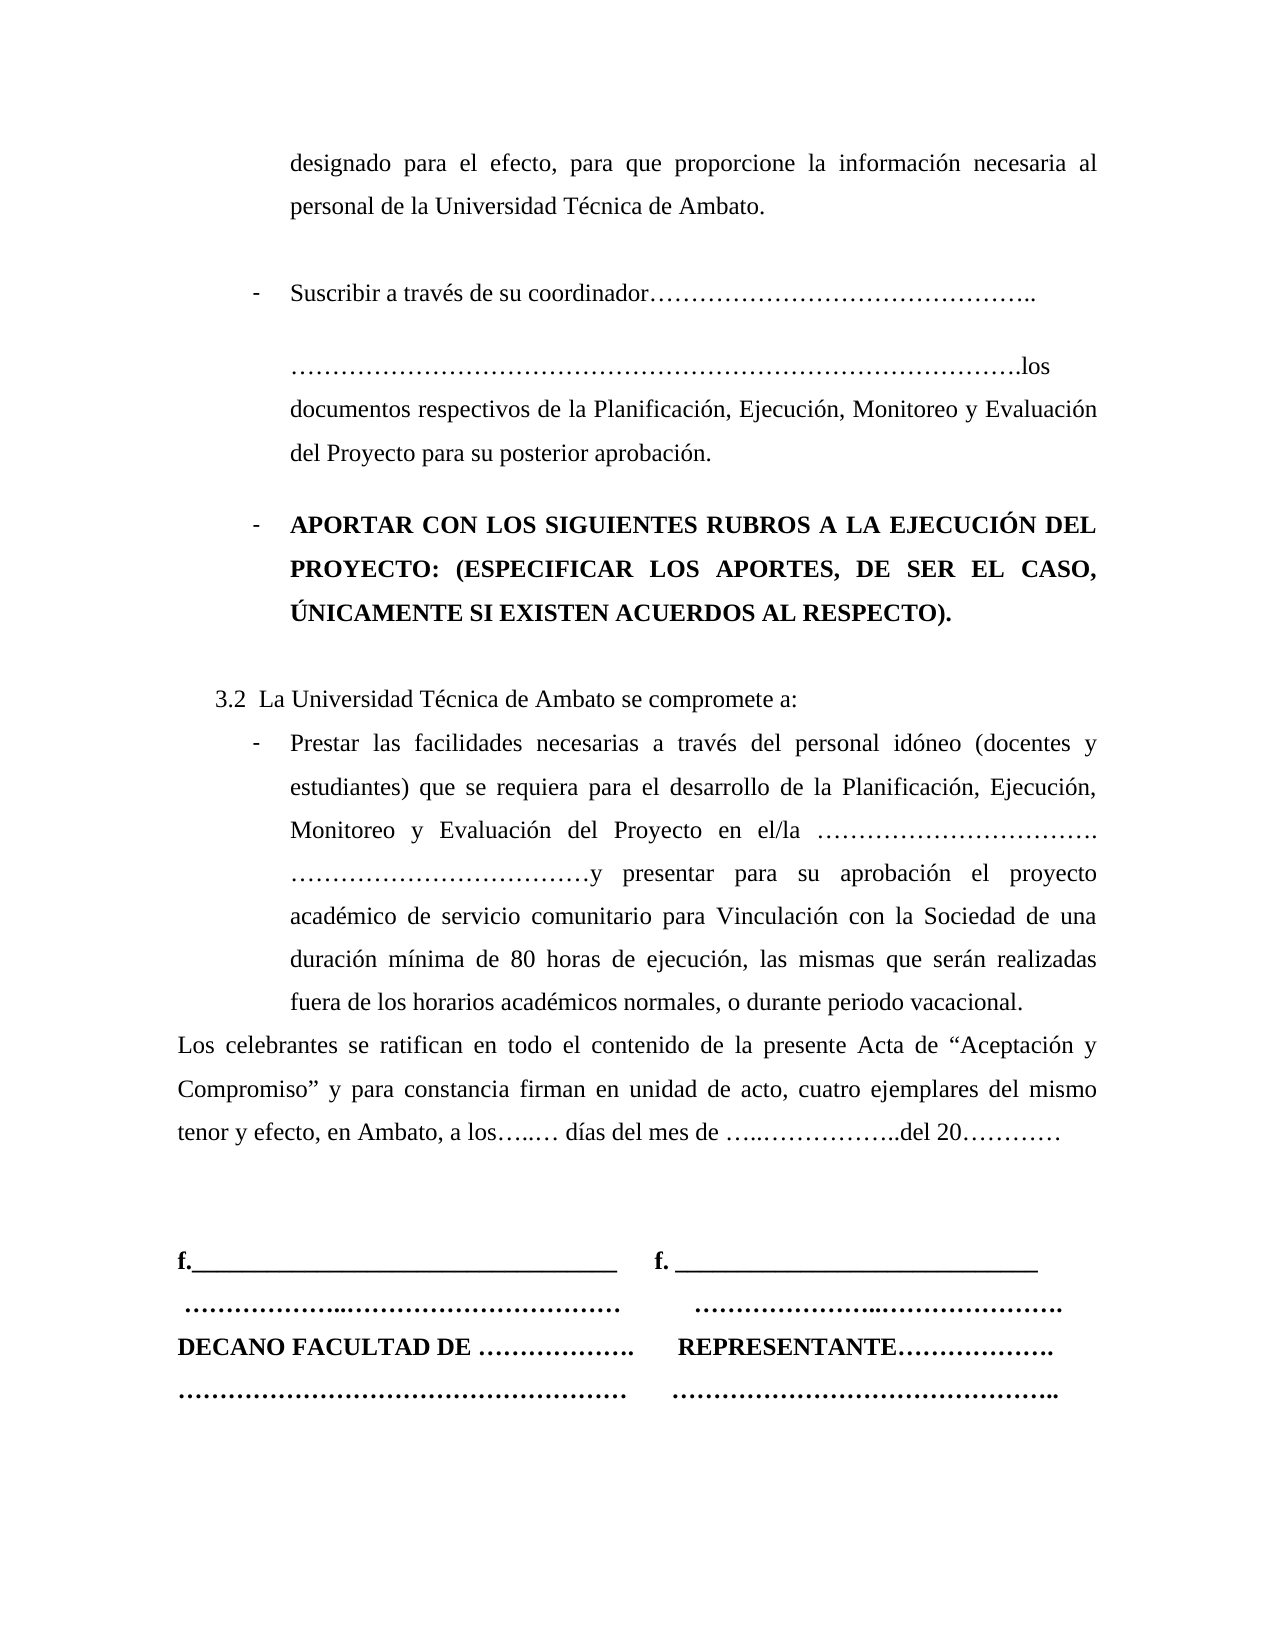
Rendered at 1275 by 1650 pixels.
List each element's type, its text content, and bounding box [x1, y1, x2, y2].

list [252, 148, 1098, 219]
list La Universidad Técnica de Ambato se compromete a: [215, 684, 1098, 713]
text f.__________________________________ f. _____________________________ [177, 1246, 1098, 1275]
text ………………..…………………………… …………………..…………………. [177, 1289, 1098, 1318]
text Los celebrantes se ratifican en todo el contenido de la presente Acta de “Aceptación y Compromiso” y para constancia firman en unidad de acto, cuatro ejemplares del mismo tenor y efecto, en Ambato, a los…..… días del mes de …..……………..del 20………… [177, 1031, 1098, 1146]
text …………………………………………………………………………….los documentos respectivos de la Planificación, Ejecución, Monitoreo y Evaluación del Proyecto para su posterior aprobación. [290, 351, 1098, 466]
list Prestar las facilidades necesarias a través del personal idóneo (docentes y estudiantes) que se requiera para el desarrollo de la Planificación, Ejecución, Monitoreo y Evaluación del Proyecto en el/la ……………………………. ………………………………y presentar para su aprobación el proyecto académico de servicio comunitario para Vinculación con la Sociedad de una duración mínima de 80 horas de ejecución, las mismas que serán realizadas fuera de los horarios académicos normales, o durante periodo vacacional. [252, 727, 1098, 1016]
text ……………………………………………… ……………………………………….. [177, 1376, 1098, 1404]
list Suscribir a través de su coordinador……………………………………….. [252, 277, 1098, 307]
text DECANO FACULTAD DE ………………. REPRESENTANTE………………. [177, 1332, 1098, 1361]
list APORTAR CON LOS SIGUIENTES RUBROS A LA EJECUCIÓN DEL PROYECTO: (ESPECIFICAR LOS APORTES, DE SER EL CASO, ÚNICAMENTE SI EXISTEN ACUERDOS AL RESPECTO). [252, 509, 1098, 626]
